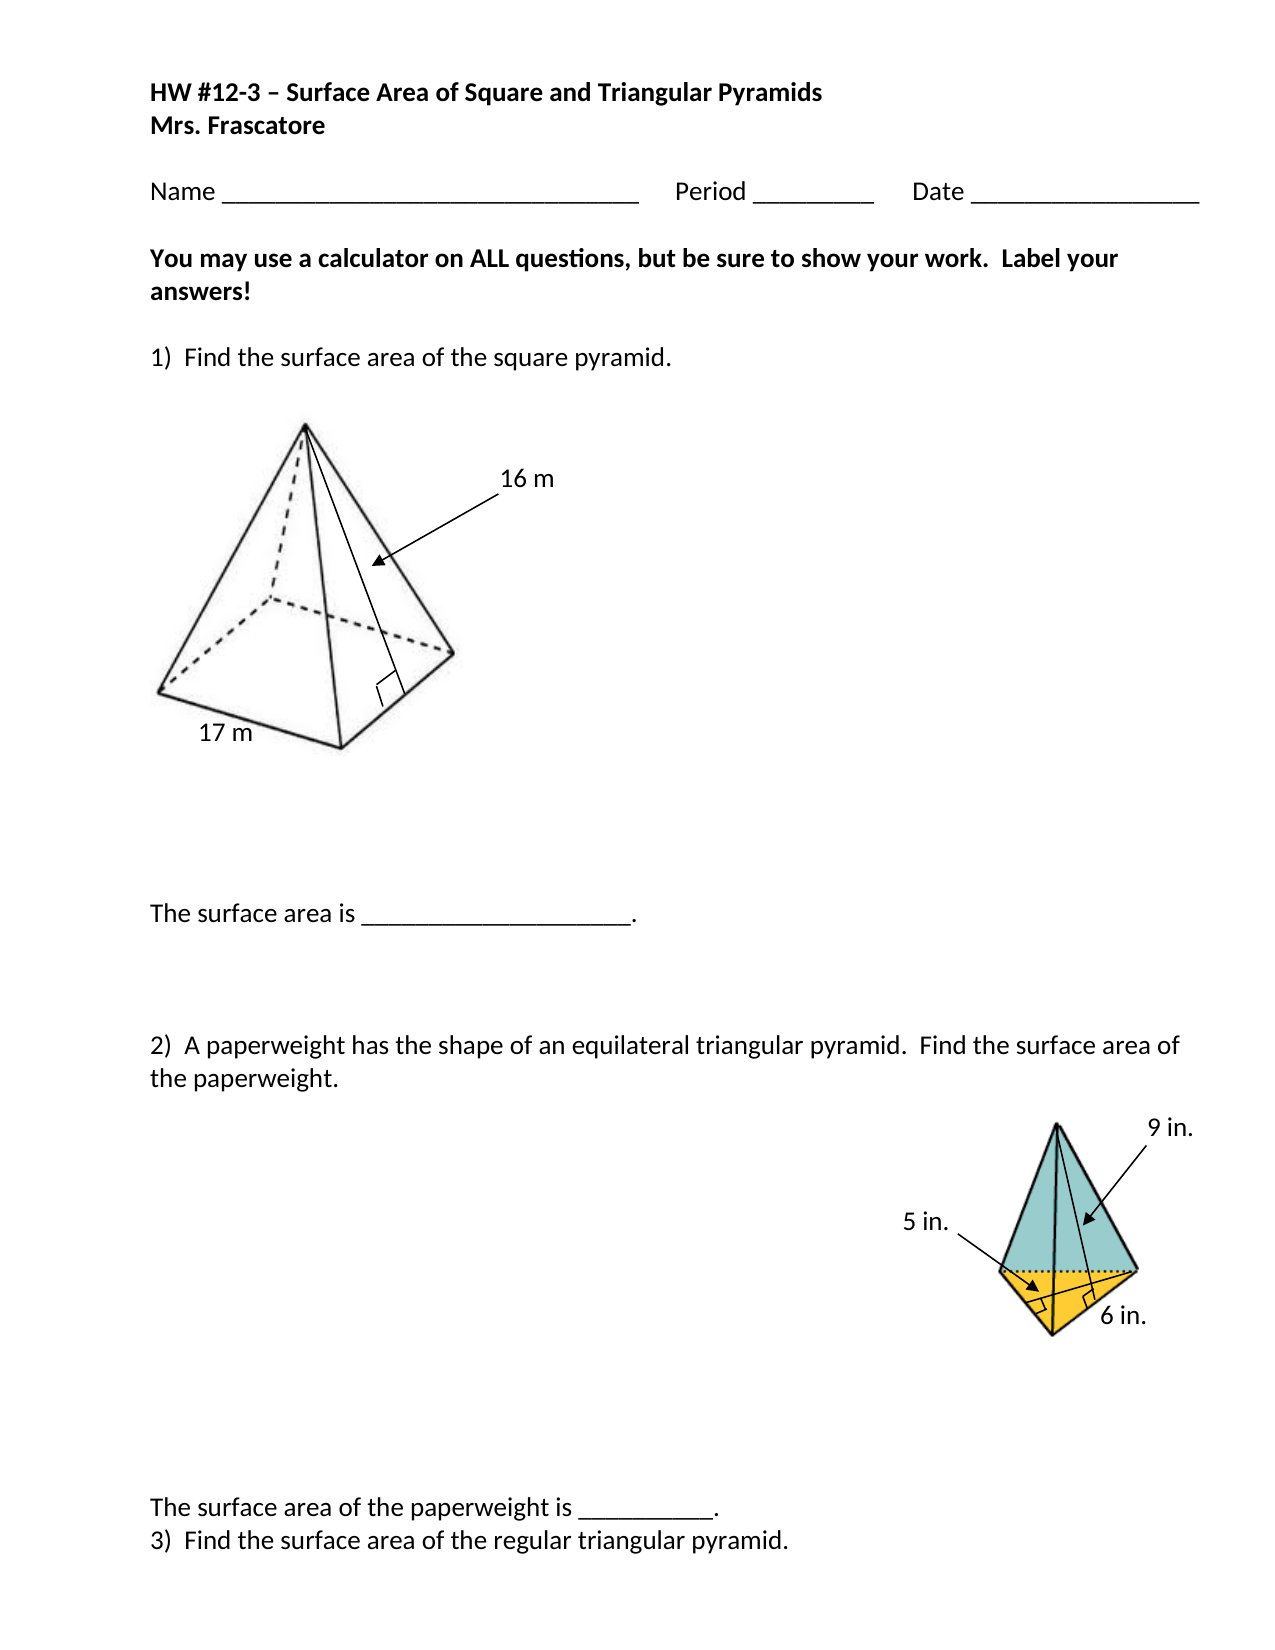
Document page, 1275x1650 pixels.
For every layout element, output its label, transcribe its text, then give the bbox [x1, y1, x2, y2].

text Mrs. Frascatore [150, 108, 1200, 141]
text 2) A paperweight has the shape of an equilateral triangular pyramid. Find the surface area of the paperweight. [150, 1028, 1200, 1094]
text The surface area is ____________________. [150, 896, 1200, 929]
text HW #12-3 – Surface Area of Square and Triangular Pyramids [150, 75, 1200, 108]
picture [971, 1102, 1159, 1353]
picture [1151, 1120, 1158, 1127]
text The surface area of the paperweight is __________. [150, 1491, 1200, 1523]
text 1) Find the surface area of the square pyramid. [150, 340, 1200, 373]
text 3) Find the surface area of the regular triangular pyramid. [150, 1523, 1200, 1557]
picture [150, 406, 480, 764]
text Name _______________________________ Period _________ Date _________________ [150, 174, 1200, 207]
text You may use a calculator on ALL questions, but be sure to show your work. Label your answers! [150, 241, 1200, 307]
